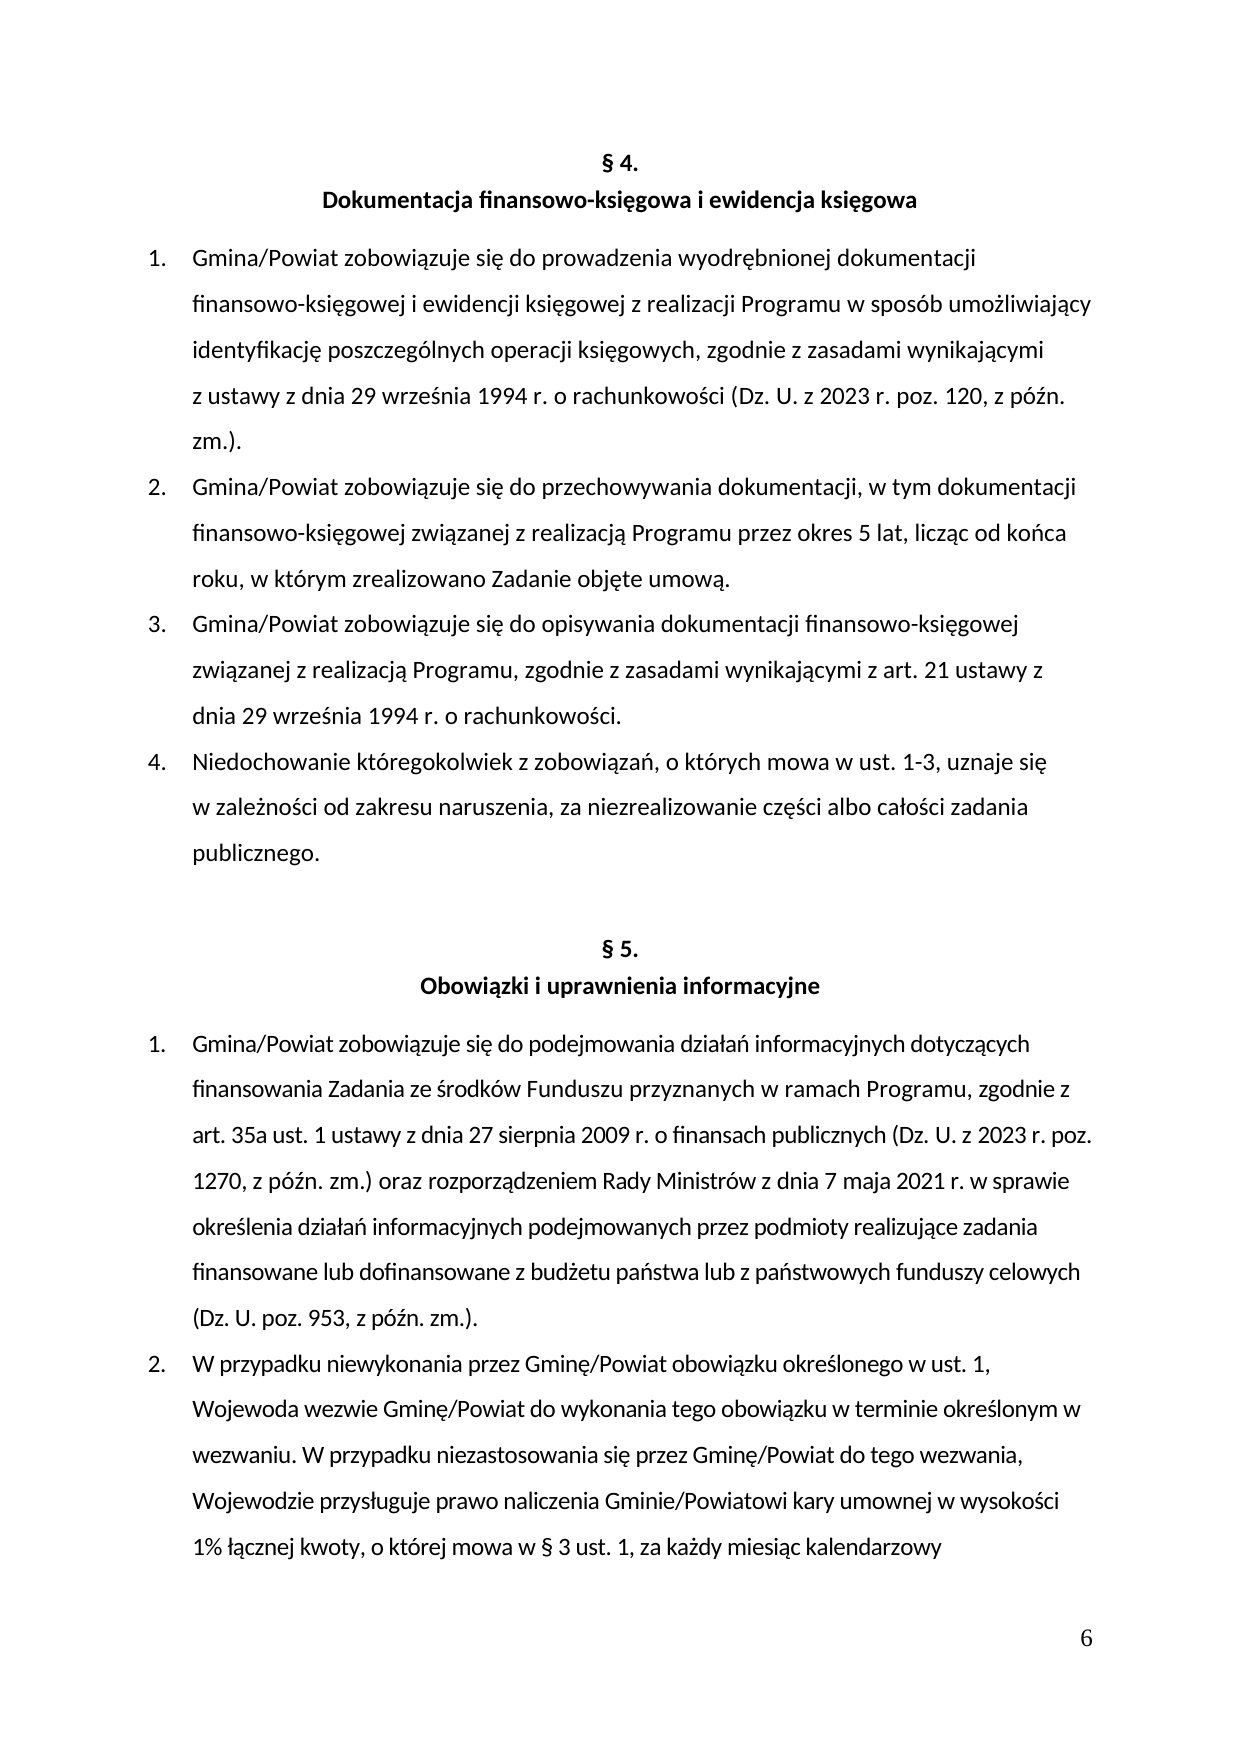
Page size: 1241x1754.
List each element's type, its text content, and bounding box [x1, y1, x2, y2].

list Gmina/Powiat zobowiązuje się do opisywania dokumentacji finansowo-księgowej związanej z realizacją Programu, zgodnie z zasadami wynikającymi z art. 21 ustawy z dnia 29 września 1994 r. o rachunkowości. [148, 608, 1093, 730]
list Gmina/Powiat zobowiązuje się do podejmowania działań informacyjnych dotyczących finansowania Zadania ze środków Funduszu przyznanych w ramach Programu, zgodnie z art. 35a ust. 1 ustawy z dnia 27 sierpnia 2009 r. o finansach publicznych (Dz. U. z 2023 r. poz. 1270, z późn. zm.) oraz rozporządzeniem Rady Ministrów z dnia 7 maja 2021 r. w sprawie określenia działań informacyjnych podejmowanych przez podmioty realizujące zadania finansowane lub dofinansowane z budżetu państwa lub z państwowych funduszy celowych (Dz. U. poz. 953, z późn. zm.). [148, 1028, 1093, 1333]
list Gmina/Powiat zobowiązuje się do prowadzenia wyodrębnionej dokumentacji finansowo-księgowej i ewidencji księgowej z realizacji Programu w sposób umożliwiający identyfikację poszczególnych operacji księgowych, zgodnie z zasadami wynikającymi z ustawy z dnia 29 września 1994 r. o rachunkowości (Dz. U. z 2023 r. poz. 120, z późn. zm.). [148, 243, 1093, 456]
subtitle Dokumentacja finansowo-księgowa i ewidencja księgowa [148, 185, 1093, 215]
subtitle § 4. [148, 148, 1093, 178]
subtitle Obowiązki i uprawnienia informacyjne [148, 970, 1093, 1000]
list Gmina/Powiat zobowiązuje się do przechowywania dokumentacji, w tym dokumentacji finansowo-księgowej związanej z realizacją Programu przez okres 5 lat, licząc od końca roku, w którym zrealizowano Zadanie objęte umową. [148, 471, 1093, 593]
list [148, 1348, 1093, 1561]
subtitle § 5. [148, 933, 1093, 963]
list Niedochowanie któregokolwiek z zobowiązań, o których mowa w ust. 1-3, uznaje się w zależności od zakresu naruszenia, za niezrealizowanie części albo całości zadania publicznego. [148, 746, 1093, 868]
